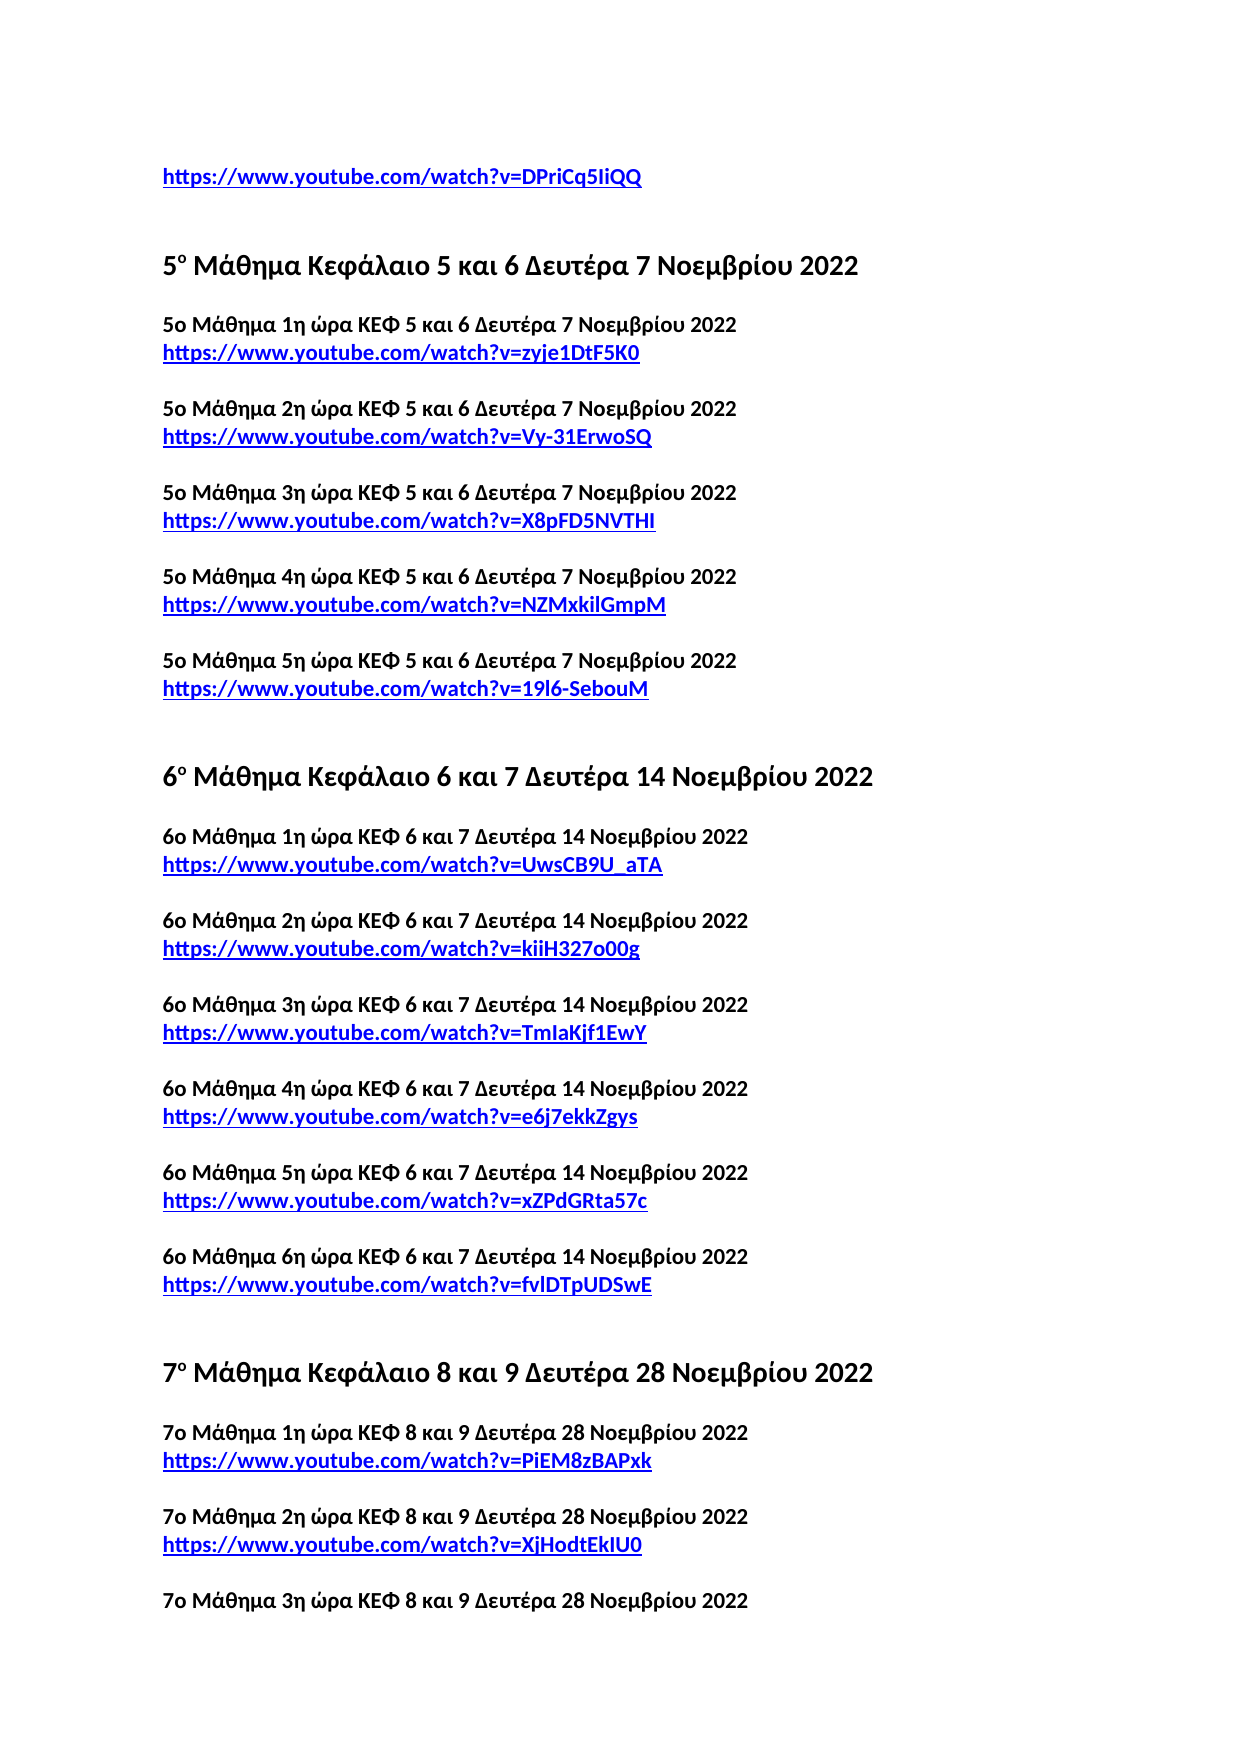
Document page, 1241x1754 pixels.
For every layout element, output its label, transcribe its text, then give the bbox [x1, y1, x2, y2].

text 6ο Μάθημα 1η ώρα ΚΕΦ 6 και 7 Δευτέρα 14 Νοεμβρίου 2022 [162, 822, 1078, 850]
text 5ο Μάθημα Κεφάλαιο 5 και 6 Δευτέρα 7 Νοεμβρίου 2022 [162, 247, 1078, 282]
text https://www.youtube.com/watch?v=Vy-31ErwoSQ [162, 422, 1078, 450]
text 7ο Μάθημα 2η ώρα ΚΕΦ 8 και 9 Δευτέρα 28 Νοεμβρίου 2022 [162, 1502, 1078, 1530]
text 5ο Μάθημα 4η ώρα ΚΕΦ 5 και 6 Δευτέρα 7 Νοεμβρίου 2022 [162, 562, 1078, 590]
text 7ο Μάθημα 1η ώρα ΚΕΦ 8 και 9 Δευτέρα 28 Νοεμβρίου 2022 [162, 1418, 1078, 1446]
text 5ο Μάθημα 2η ώρα ΚΕΦ 5 και 6 Δευτέρα 7 Νοεμβρίου 2022 [162, 394, 1078, 422]
text https://www.youtube.com/watch?v=X8pFD5NVTHI [162, 506, 1078, 534]
text https://www.youtube.com/watch?v=fvlDTpUDSwE [162, 1271, 1078, 1298]
text 6ο Μάθημα 5η ώρα ΚΕΦ 6 και 7 Δευτέρα 14 Νοεμβρίου 2022 [162, 1158, 1078, 1186]
text https://www.youtube.com/watch?v=DPriCq5IiQQ [162, 162, 1078, 191]
text 6ο Μάθημα 3η ώρα ΚΕΦ 6 και 7 Δευτέρα 14 Νοεμβρίου 2022 [162, 990, 1078, 1018]
text 5ο Μάθημα 3η ώρα ΚΕΦ 5 και 6 Δευτέρα 7 Νοεμβρίου 2022 [162, 478, 1078, 506]
text https://www.youtube.com/watch?v=PiEM8zBAPxk [162, 1446, 1078, 1474]
text https://www.youtube.com/watch?v=kiiH327o00g [162, 934, 1078, 962]
text 6ο Μάθημα 2η ώρα ΚΕΦ 6 και 7 Δευτέρα 14 Νοεμβρίου 2022 [162, 906, 1078, 934]
text 6ο Μάθημα Κεφάλαιο 6 και 7 Δευτέρα 14 Νοεμβρίου 2022 [162, 758, 1078, 794]
text https://www.youtube.com/watch?v=TmIaKjf1EwY [162, 1018, 1078, 1046]
text 7ο Μάθημα Κεφάλαιο 8 και 9 Δευτέρα 28 Νοεμβρίου 2022 [162, 1354, 1078, 1390]
text 7ο Μάθημα 3η ώρα ΚΕΦ 8 και 9 Δευτέρα 28 Νοεμβρίου 2022 [162, 1586, 1078, 1614]
text https://www.youtube.com/watch?v=e6j7ekkZgys [162, 1102, 1078, 1130]
text https://www.youtube.com/watch?v=zyje1DtF5K0 [162, 338, 1078, 366]
text https://www.youtube.com/watch?v=xZPdGRta57c [162, 1186, 1078, 1214]
text https://www.youtube.com/watch?v=NZMxkilGmpM [162, 590, 1078, 618]
text https://www.youtube.com/watch?v=UwsCB9U_aTA [162, 850, 1078, 878]
text https://www.youtube.com/watch?v=XjHodtEkIU0 [162, 1530, 1078, 1558]
text 6ο Μάθημα 6η ώρα ΚΕΦ 6 και 7 Δευτέρα 14 Νοεμβρίου 2022 [162, 1242, 1078, 1271]
text 5ο Μάθημα 5η ώρα ΚΕΦ 5 και 6 Δευτέρα 7 Νοεμβρίου 2022 [162, 646, 1078, 674]
text 5ο Μάθημα 1η ώρα ΚΕΦ 5 και 6 Δευτέρα 7 Νοεμβρίου 2022 [162, 310, 1078, 338]
text https://www.youtube.com/watch?v=19l6-SebouM [162, 674, 1078, 702]
text 6ο Μάθημα 4η ώρα ΚΕΦ 6 και 7 Δευτέρα 14 Νοεμβρίου 2022 [162, 1074, 1078, 1102]
